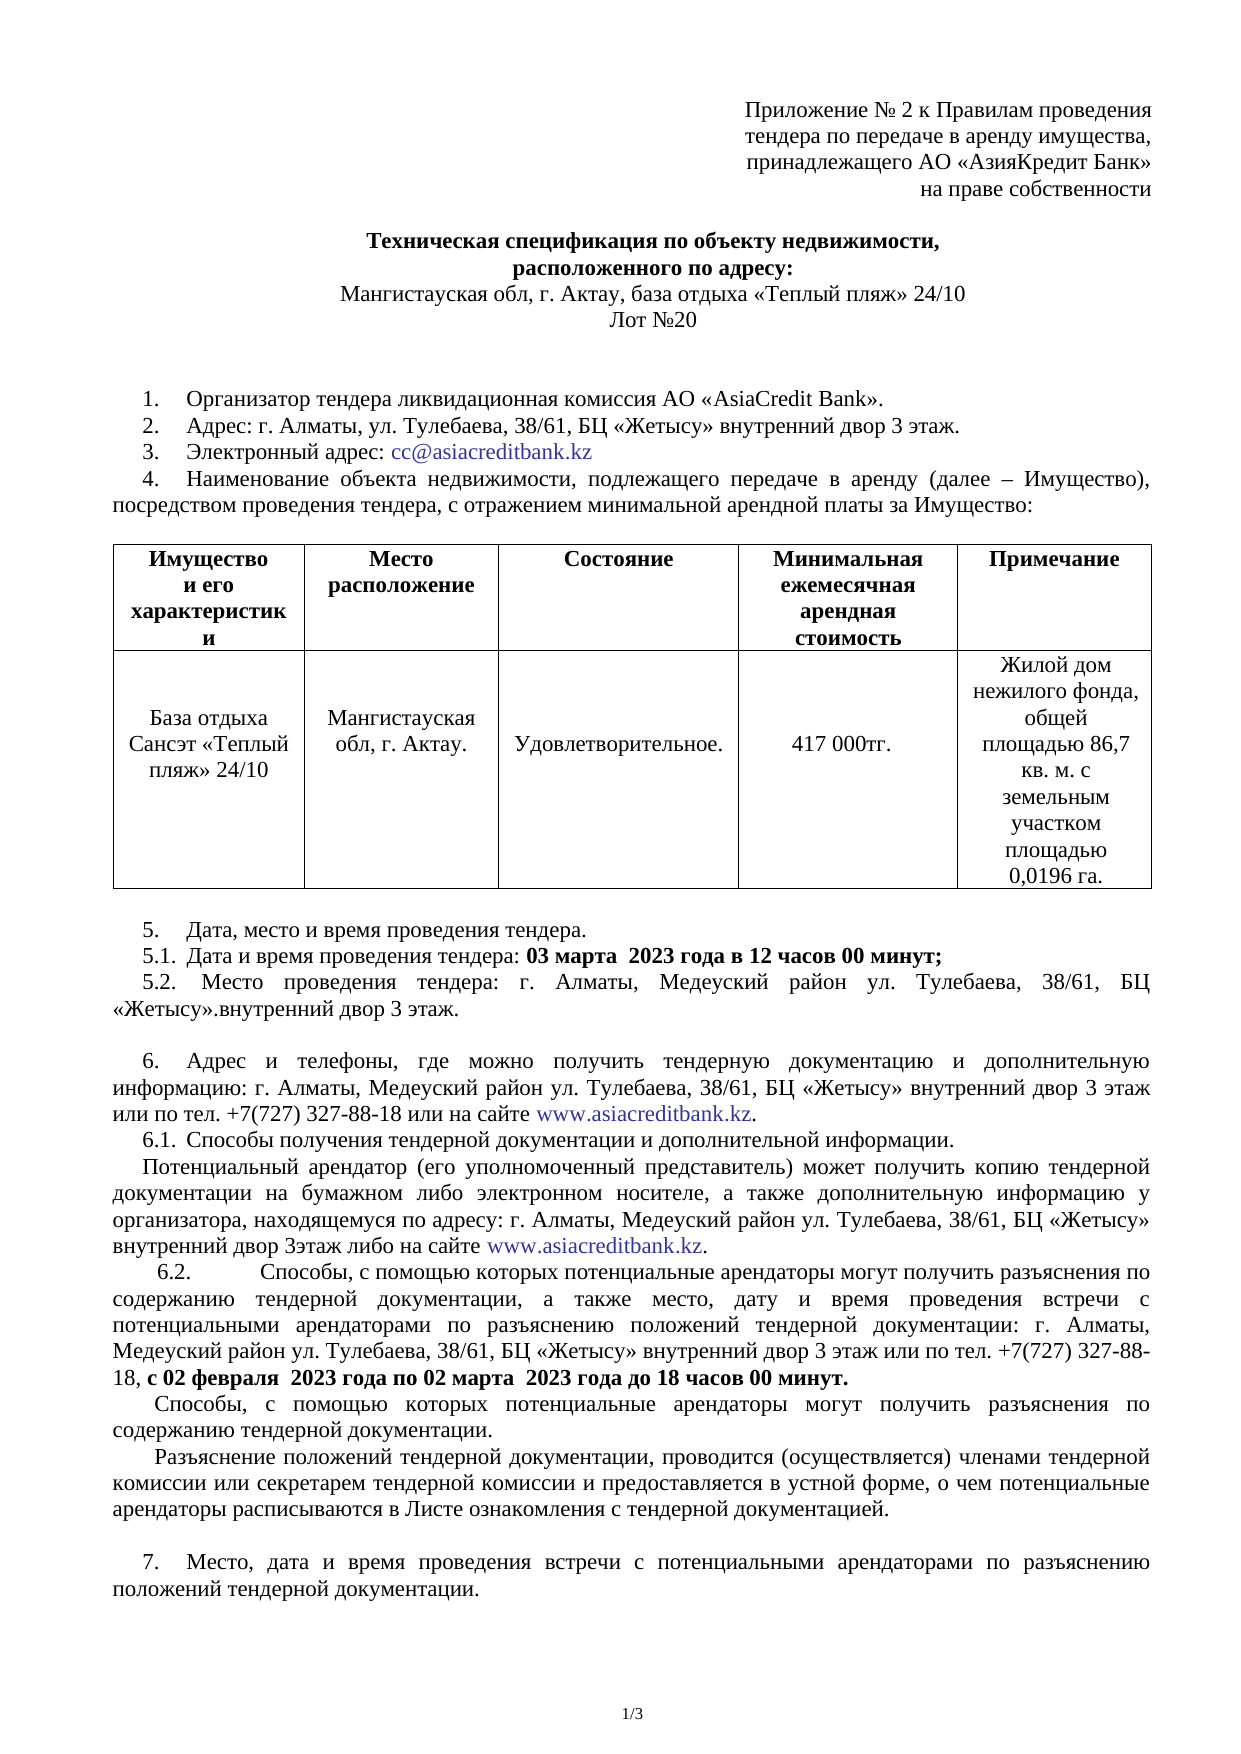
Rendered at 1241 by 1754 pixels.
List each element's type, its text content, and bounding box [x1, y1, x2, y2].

list Дата, место и время проведения тендера. [112, 916, 1152, 942]
table_cell Жилой дом нежилого фонда, общей площадью 86,7 кв. м. с земельным участком площадью 0,0196 га. [958, 651, 1151, 888]
table_header Состояние [499, 545, 738, 650]
list Наименование объекта недвижимости, подлежащего передаче в аренду (далее – Имущество), посредством проведения тендера, с отражением минимальной арендной платы за Имущество: [112, 464, 1152, 517]
table_cell База отдыха Сансэт «Теплый пляж» 24/10 [114, 651, 304, 888]
text Техническая спецификация по объекту недвижимости, [112, 227, 1152, 254]
text Мангистауская обл, г. Актау, база отдыха «Теплый пляж» 24/10 [112, 280, 1152, 306]
table_header Место расположение [305, 545, 498, 650]
list Место, дата и время проведения встречи с потенциальными арендаторами по разъяснению положений тендерной документации. [112, 1548, 1152, 1601]
list Способы получения тендерной документации и дополнительной информации. [112, 1127, 1152, 1153]
list Адрес и телефоны, где можно получить тендерную документацию и дополнительную информацию: г. Алматы, Медеуский район ул. Тулебаева, 38/61, БЦ «Жетысу» внутренний двор 3 этаж или по тел. +7(727) 327-88-18 или на сайте www.asiacreditbank.kz. [112, 1047, 1152, 1127]
list Способы, с помощью которых потенциальные арендаторы могут получить разъяснения по содержанию тендерной документации, а также место, дату и время проведения встречи с потенциальными арендаторами по разъяснению положений тендерной документации: г. Алматы, Медеуский район ул. Тулебаева, 38/61, БЦ «Жетысу» внутренний двор 3 этаж или по тел. +7(727) 327-88-18, с 02 февраля 2023 года по 02 марта 2023 года до 18 часов 00 минут. [112, 1258, 1152, 1390]
text расположенного по адресу: [112, 254, 1152, 280]
text Лот №20 [112, 306, 1152, 333]
list Адрес: г. Алматы, ул. Тулебаева, 38/61, БЦ «Жетысу» внутренний двор 3 этаж. [112, 412, 1152, 438]
list Место проведения тендера: г. Алматы, Медеуский район ул. Тулебаева, 38/61, БЦ «Жетысу».внутренний двор 3 этаж. [112, 968, 1152, 1021]
table_cell Удовлетворительное. [499, 651, 738, 888]
table_header Имущество и его характеристики [114, 545, 304, 650]
table_cell 417 000тг. [739, 651, 957, 888]
table_cell Мангистауская обл, г. Актау. [305, 651, 498, 888]
list Организатор тендера ликвидационная комиссия АО «AsiaCredit Bank». [112, 386, 1152, 412]
list Дата и время проведения тендера: 03 марта 2023 года в 12 часов 00 минут; [112, 942, 1152, 968]
text Потенциальный арендатор (его уполномоченный представитель) может получить копию тендерной документации на бумажном либо электронном носителе, а также дополнительную информацию у организатора, находящемуся по адресу: г. Алматы, Медеуский район ул. Тулебаева, 38/61, БЦ «Жетысу» внутренний двор 3этаж либо на сайте www.asiacreditbank.kz. [112, 1153, 1152, 1258]
text Способы, с помощью которых потенциальные арендаторы могут получить разъяснения по содержанию тендерной документации. [112, 1390, 1152, 1443]
table_header Минимальная ежемесячная арендная стоимость [739, 545, 957, 650]
text Приложение № 2 к Правилам проведения [112, 96, 1152, 122]
text на праве собственности [112, 175, 1152, 201]
text принадлежащего АО «АзияКредит Банк» [112, 148, 1152, 175]
list Электронный адрес: cc@asiacreditbank.kz [112, 438, 1152, 464]
table_header Примечание [958, 545, 1151, 650]
text Разъяснение положений тендерной документации, проводится (осуществляется) членами тендерной комиссии или секретарем тендерной комиссии и предоставляется в устной форме, о чем потенциальные арендаторы расписываются в Листе ознакомления с тендерной документацией. [112, 1443, 1152, 1522]
text тендера по передаче в аренду имущества, [112, 122, 1152, 148]
